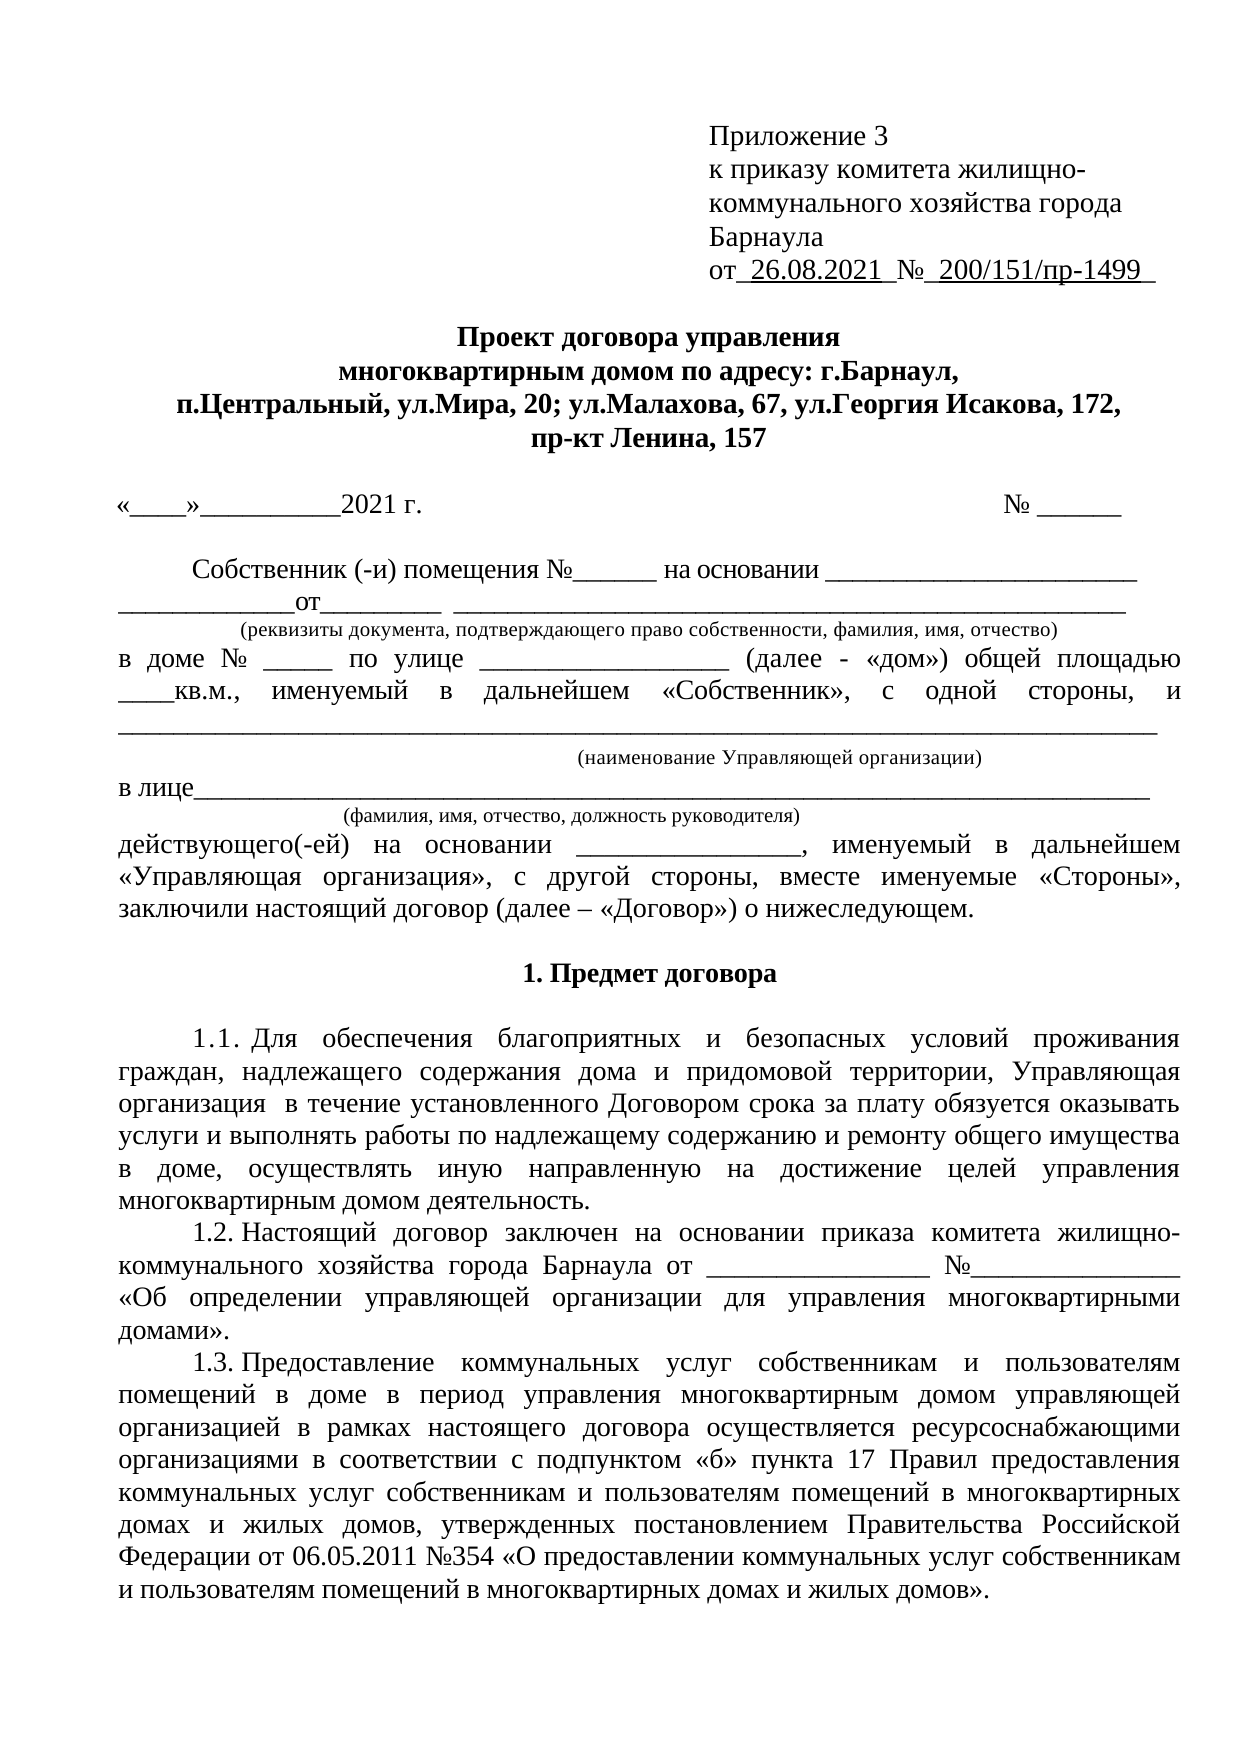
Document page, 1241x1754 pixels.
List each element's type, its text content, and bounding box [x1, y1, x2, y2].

text 1.2. Настоящий договор заключен на основании приказа комитета жилищно-коммунального хозяйства города Барнаула от ________________ №_______________ «Об определении управляющей организации для управления многоквартирными домами». [118, 1216, 1181, 1345]
text 1.1. Для обеспечения благоприятных и безопасных условий проживания граждан, надлежащего содержания дома и придомовой территории, Управляющая организация в течение установленного Договором срока за плату обязуется оказывать услуги и выполнять работы по надлежащему содержанию и ремонту общего имущества в доме, осуществлять иную направленную на достижение целей управления многоквартирным домом деятельность. [118, 1021, 1181, 1216]
text 1. Предмет договора [118, 956, 1181, 989]
text 1.3. Предоставление коммунальных услуг собственникам и пользователям помещений в доме в период управления многоквартирным домом управляющей организацией в рамках настоящего договора осуществляется ресурсоснабжающими организациями в соответствии с подпунктом «б» пункта 17 Правил предоставления коммунальных услуг собственникам и пользователям помещений в многоквартирных домах и жилых домов, утвержденных постановлением Правительства Российской Федерации от 06.05.2011 №354 «О предоставлении коммунальных услуг собственникам и пользователям помещений в многоквартирных домах и жилых домов». [118, 1345, 1181, 1604]
text Проект договора управления [116, 319, 1181, 353]
text многоквартирным домом по адресу: г.Барнаул, [116, 353, 1181, 386]
text _____________от_________ __________________________________________________ [118, 584, 1181, 617]
text «____»__________2021 г. № ______ [116, 487, 1181, 519]
text пр-кт Ленина, 157 [116, 420, 1181, 453]
text (наименование Управляющей организации) [118, 738, 1181, 770]
text в доме № _____ по улице __________________ (далее - «дом») общей площадью ____кв.м., именуемый в дальнейшем «Собственник», с одной стороны, и ___________________________________________________________________________ [118, 641, 1181, 738]
text Приложение 3 [709, 118, 1181, 152]
text действующего(-ей) на основании ________________, именуемый в дальнейшем «Управляющая организация», с другой стороны, вместе именуемые «Стороны», заключили настоящий договор (далее – «Договор») о нижеследующем. [118, 827, 1181, 924]
text в лице_____________________________________________________________________ [118, 770, 1181, 803]
text Собственник (-и) помещения №______ на основании _______________________ [118, 552, 1181, 584]
text п.Центральный, ул.Мира, 20; ул.Малахова, 67, ул.Георгия Исакова, 172, [116, 386, 1181, 420]
text к приказу комитета жилищно-коммунального хозяйства города Барнаула [709, 152, 1181, 252]
text (реквизиты документа, подтверждающего право собственности, фамилия, имя, отчество) [118, 617, 1181, 641]
text от_26.08.2021_№_200/151/пр-1499_ [709, 252, 1181, 286]
text (фамилия, имя, отчество, должность руководителя) [118, 803, 1181, 827]
